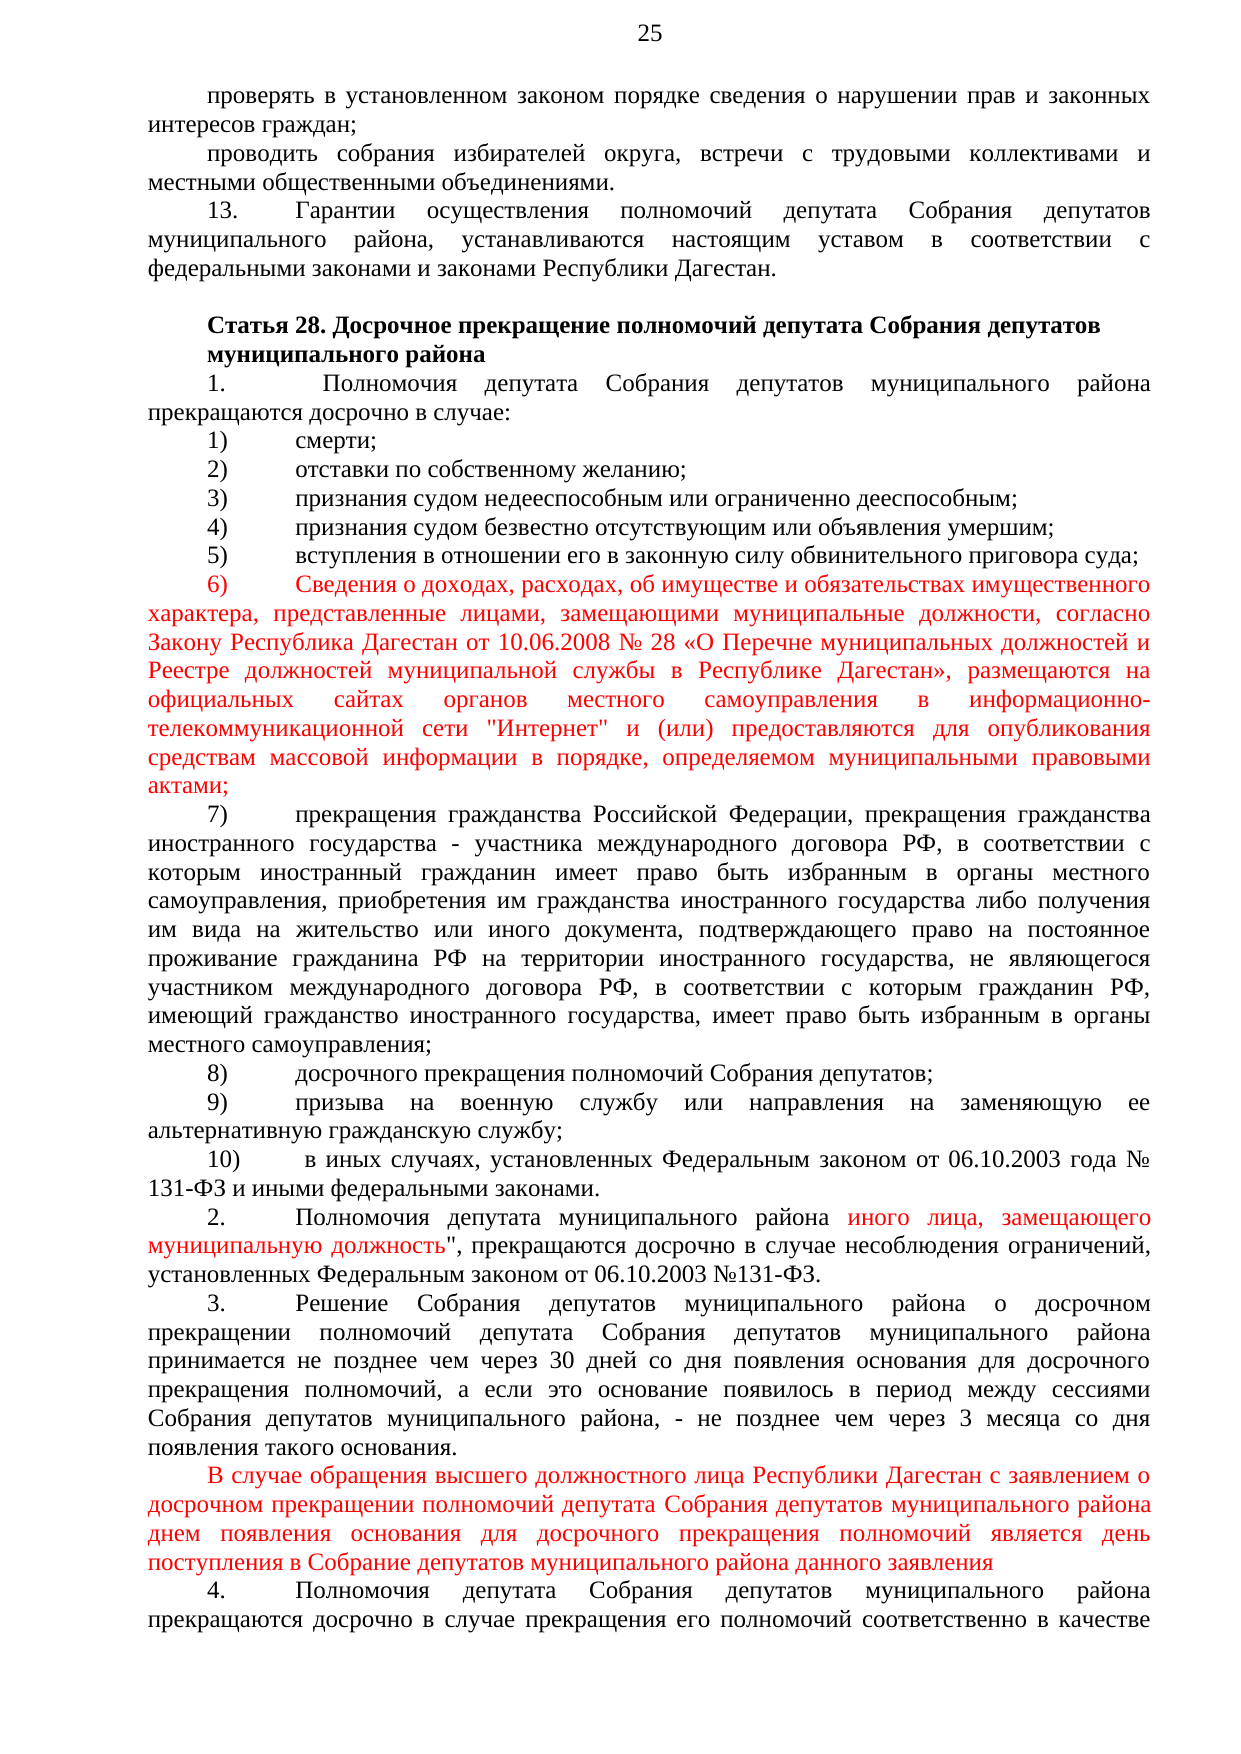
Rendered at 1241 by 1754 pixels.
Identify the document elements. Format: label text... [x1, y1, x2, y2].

list в иных случаях, установленных Федеральным законом от 06.10.2003 года № 131-ФЗ и иными федеральными законами. [148, 1144, 1151, 1202]
text проверять в установленном законом порядке сведения о нарушении прав и законных интересов граждан; [148, 81, 1151, 138]
list Полномочия депутата муниципального района иного лица, замещающего муниципальную должность", прекращаются досрочно в случае несоблюдения ограничений, установленных Федеральным законом от 06.10.2003 №131-ФЗ. [148, 1202, 1151, 1288]
list Решение Собрания депутатов муниципального района о досрочном прекращении полномочий депутата Собрания депутатов муниципального района принимается не позднее чем через 30 дней со дня появления основания для досрочного прекращения полномочий, а если это основание появилось в период между сессиями Собрания депутатов муниципального района, - не позднее чем через 3 месяца со дня появления такого основания. [148, 1288, 1151, 1461]
list признания судом безвестно отсутствующим или объявления умершим; [148, 512, 1151, 541]
text Статья 28. Досрочное прекращение полномочий депутата Собрания депутатов [148, 311, 1151, 339]
list Полномочия депутата Собрания депутатов муниципального района прекращаются досрочно в случае: [148, 368, 1151, 426]
list Сведения о доходах, расходах, об имуществе и обязательствах имущественного характера, представленные лицами, замещающими муниципальные должности, согласно Закону Республика Дагестан от 10.06.2008 № 28 «О Перечне муниципальных должностей и Реестре должностей муниципальной службы в Республике Дагестан», размещаются на официальных сайтах органов местного самоуправления в информационно-телекоммуникационной сети "Интернет" и (или) предоставляются для опубликования средствам массовой информации в порядке, определяемом муниципальными правовыми актами; [148, 569, 1151, 799]
list призыва на военную службу или направления на заменяющую ее альтернативную гражданскую службу; [148, 1087, 1151, 1144]
list вступления в отношении его в законную силу обвинительного приговора суда; [148, 541, 1151, 569]
text муниципального района [148, 339, 1151, 368]
text В случае обращения высшего должностного лица Республики Дагестан с заявлением о досрочном прекращении полномочий депутата Собрания депутатов муниципального района днем появления основания для досрочного прекращения полномочий является день поступления в Собрание депутатов муниципального района данного заявления [148, 1461, 1151, 1576]
list досрочного прекращения полномочий Собрания депутатов; [148, 1058, 1151, 1087]
text проводить собрания избирателей округа, встречи с трудовыми коллективами и местными общественными объединениями. [148, 138, 1151, 196]
list смерти; [148, 426, 1151, 454]
list Гарантии осуществления полномочий депутата Собрания депутатов муниципального района, устанавливаются настоящим уставом в соответствии с федеральными законами и законами Республики Дагестан. [148, 196, 1151, 282]
list отставки по собственному желанию; [148, 454, 1151, 483]
list признания судом недееспособным или ограниченно дееспособным; [148, 483, 1151, 512]
list прекращения гражданства Российской Федерации, прекращения гражданства иностранного государства - участника международного договора РФ, в соответствии с которым иностранный гражданин имеет право быть избранным в органы местного самоуправления, приобретения им гражданства иностранного государства либо получения им вида на жительство или иного документа, подтверждающего право на постоянное проживание гражданина РФ на территории иностранного государства, не являющегося участником международного договора РФ, в соответствии с которым гражданин РФ, имеющий гражданство иностранного государства, имеет право быть избранным в органы местного самоуправления; [148, 799, 1151, 1058]
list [148, 1576, 1151, 1633]
